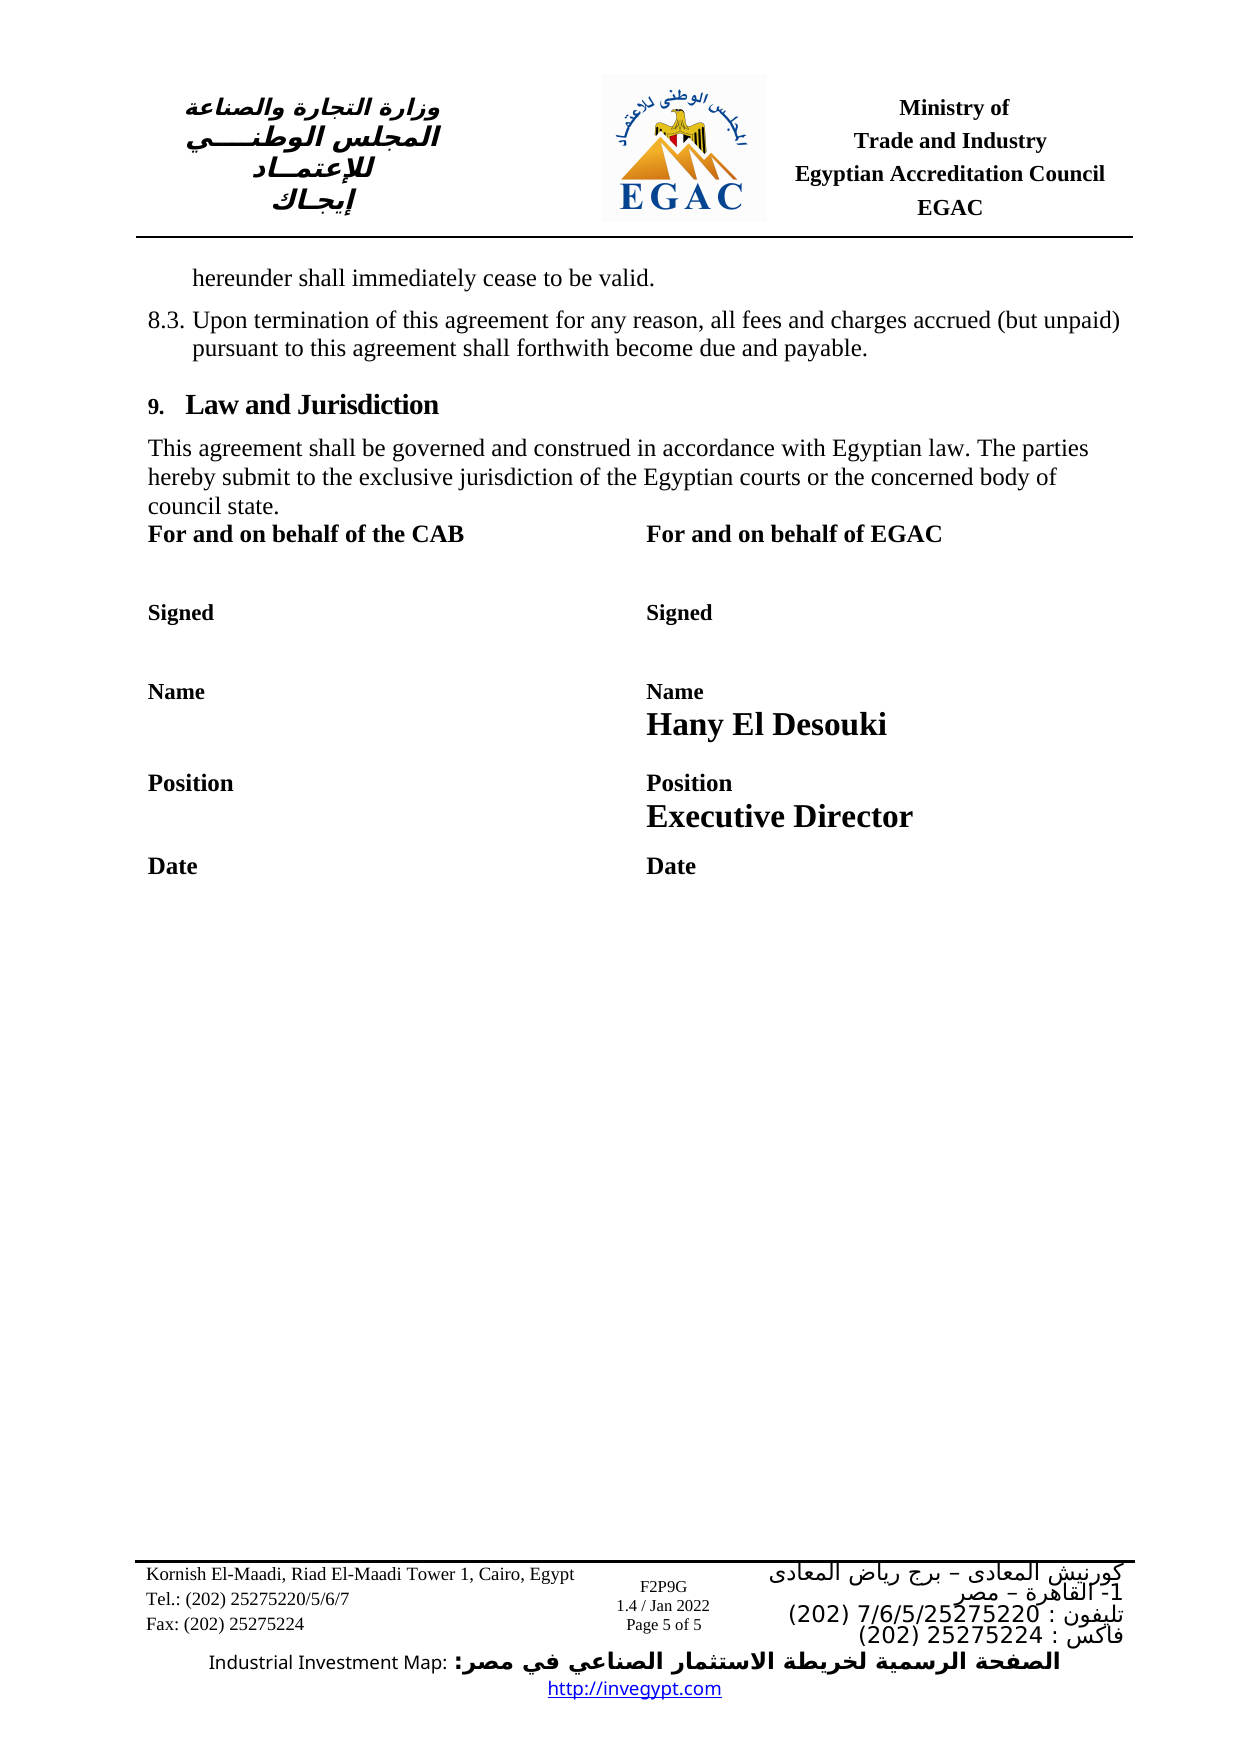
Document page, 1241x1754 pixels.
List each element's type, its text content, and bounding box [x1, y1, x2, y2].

table_cell For and on behalf of EGAC [635, 520, 1133, 599]
table_cell Date [635, 851, 1133, 930]
table_cell For and on behalf of the CAB [136, 520, 635, 599]
table_cell Law and Jurisdiction [136, 362, 1140, 421]
table_cell Signed [635, 599, 1133, 678]
table_cell Signed [136, 599, 635, 678]
table_cell This agreement shall be governed and construed in accordance with Egyptian law. The parties hereby submit to the exclusive jurisdiction of the Egyptian courts or the concerned body of council state. [136, 421, 1140, 519]
table_cell At the date of termination of this agreement, any certificate of accreditation granted hereunder shall immediately cease to be valid. [136, 251, 1140, 292]
table_cell Position Executive Director [635, 768, 1133, 851]
table_cell Name Hany El Desouki [635, 678, 1133, 768]
table_cell Date [136, 851, 635, 930]
picture [601, 74, 768, 221]
table_cell Upon termination of this agreement for any reason, all fees and charges accrued (but unpaid) pursuant to this agreement shall forthwith become due and payable. [136, 292, 1140, 362]
table_cell Position [136, 768, 635, 851]
table_cell Name [136, 678, 635, 768]
